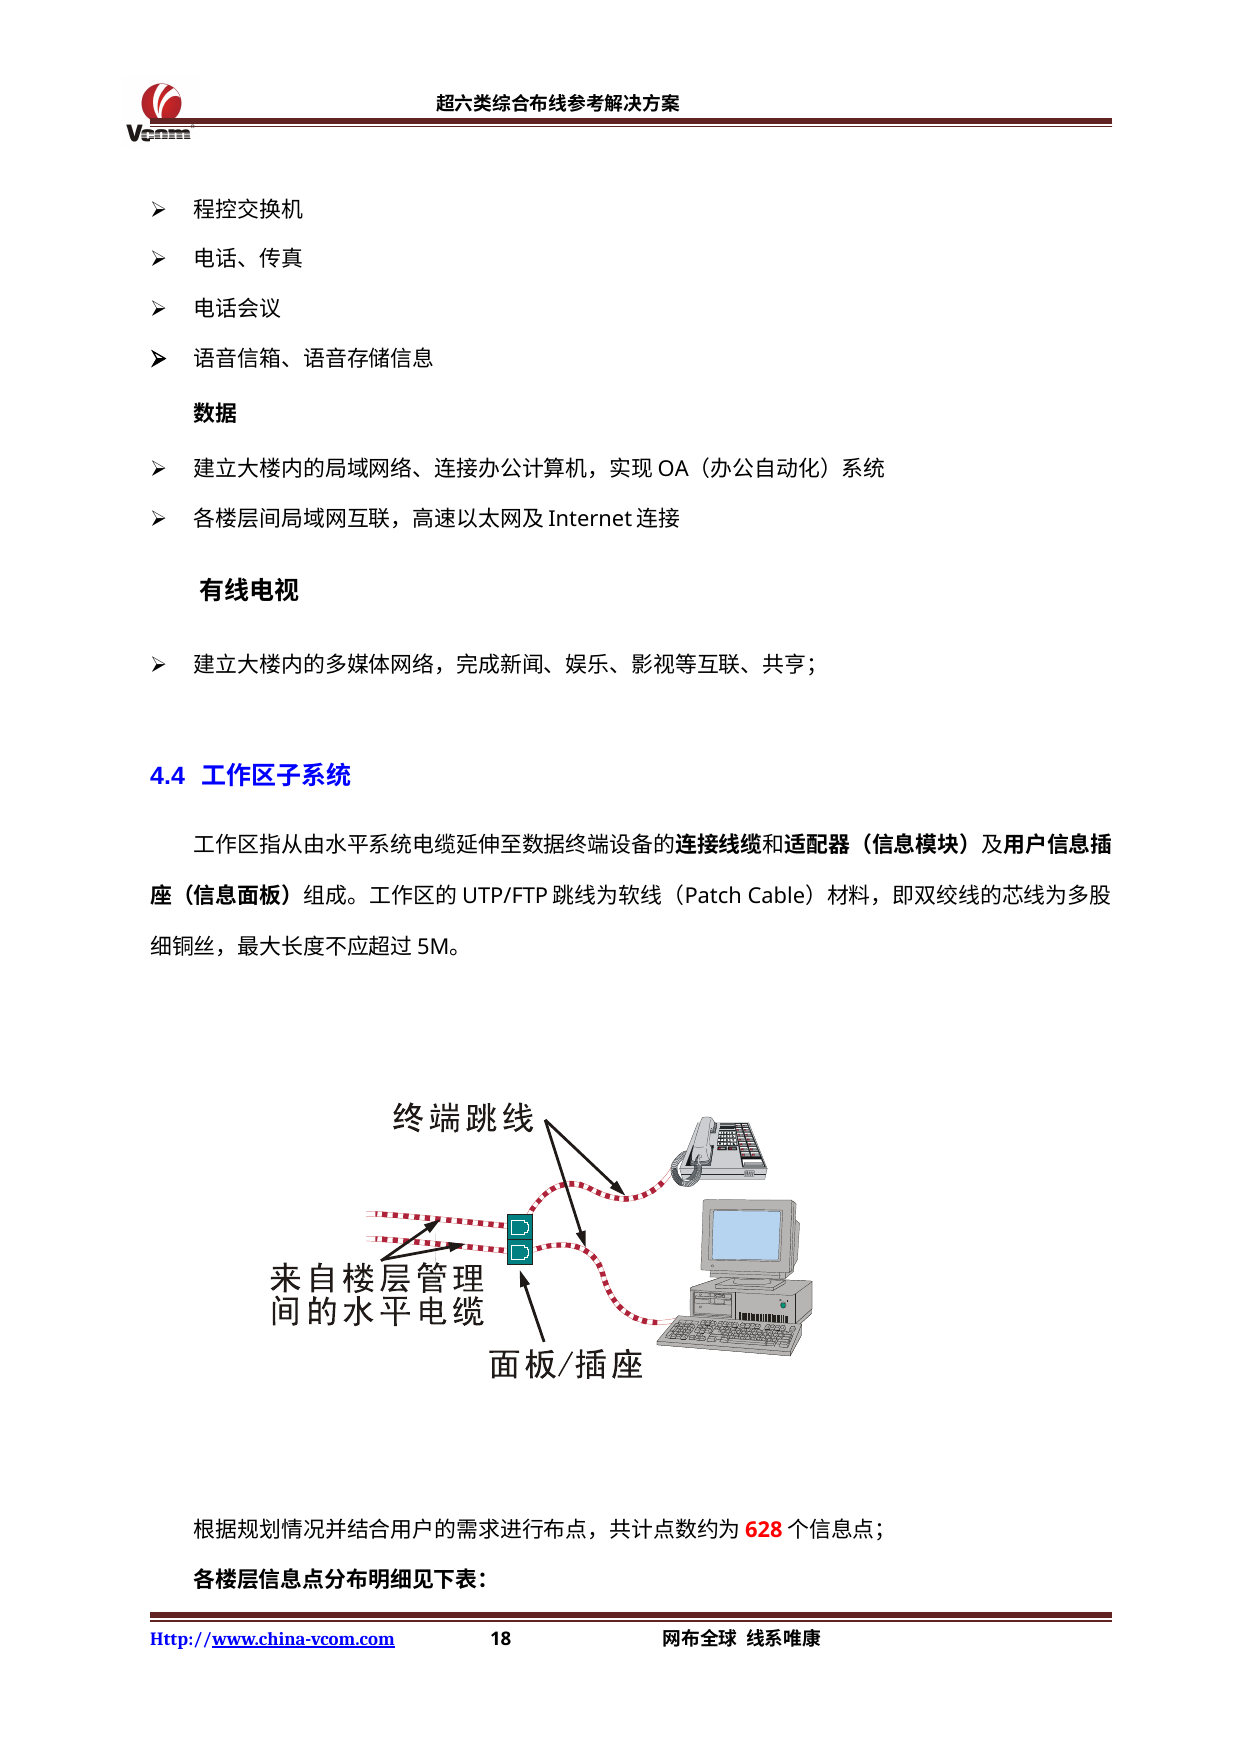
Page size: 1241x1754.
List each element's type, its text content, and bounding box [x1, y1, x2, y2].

list 各楼层间局域网互联，高速以太网及Internet连接 [150, 499, 1112, 533]
list 电话、传真 [150, 240, 1112, 274]
list 建立大楼内的多媒体网络，完成新闻、娱乐、影视等互联、共亨； [150, 646, 1112, 680]
list 建立大楼内的局域网络、连接办公计算机，实现OA（办公自动化）系统 [150, 450, 1112, 484]
subtitle 工作区子系统 [150, 740, 1112, 808]
text 有线电视 [150, 554, 1112, 622]
text 工作区指从由水平系统电缆延伸至数据终端设备的连接线缆和适配器（信息模块）及用户信息插座（信息面板）组成。工作区的UTP/FTP跳线为软线（Patch Cable）材料，即双绞线的芯线为多股细铜丝，最大长度不应超过5M。 [150, 826, 1112, 962]
text 数据 [150, 395, 1112, 429]
list 电话会议 [150, 290, 1112, 324]
text 各楼层信息点分布明细见下表： [150, 1561, 1112, 1595]
list 程控交换机 [150, 139, 1112, 224]
text 根据规划情况并结合用户的需求进行布点，共计点数约为628个信息点； [150, 1511, 1112, 1545]
list 语音信箱、语音存储信息 [150, 340, 1112, 374]
picture [121, 76, 201, 148]
